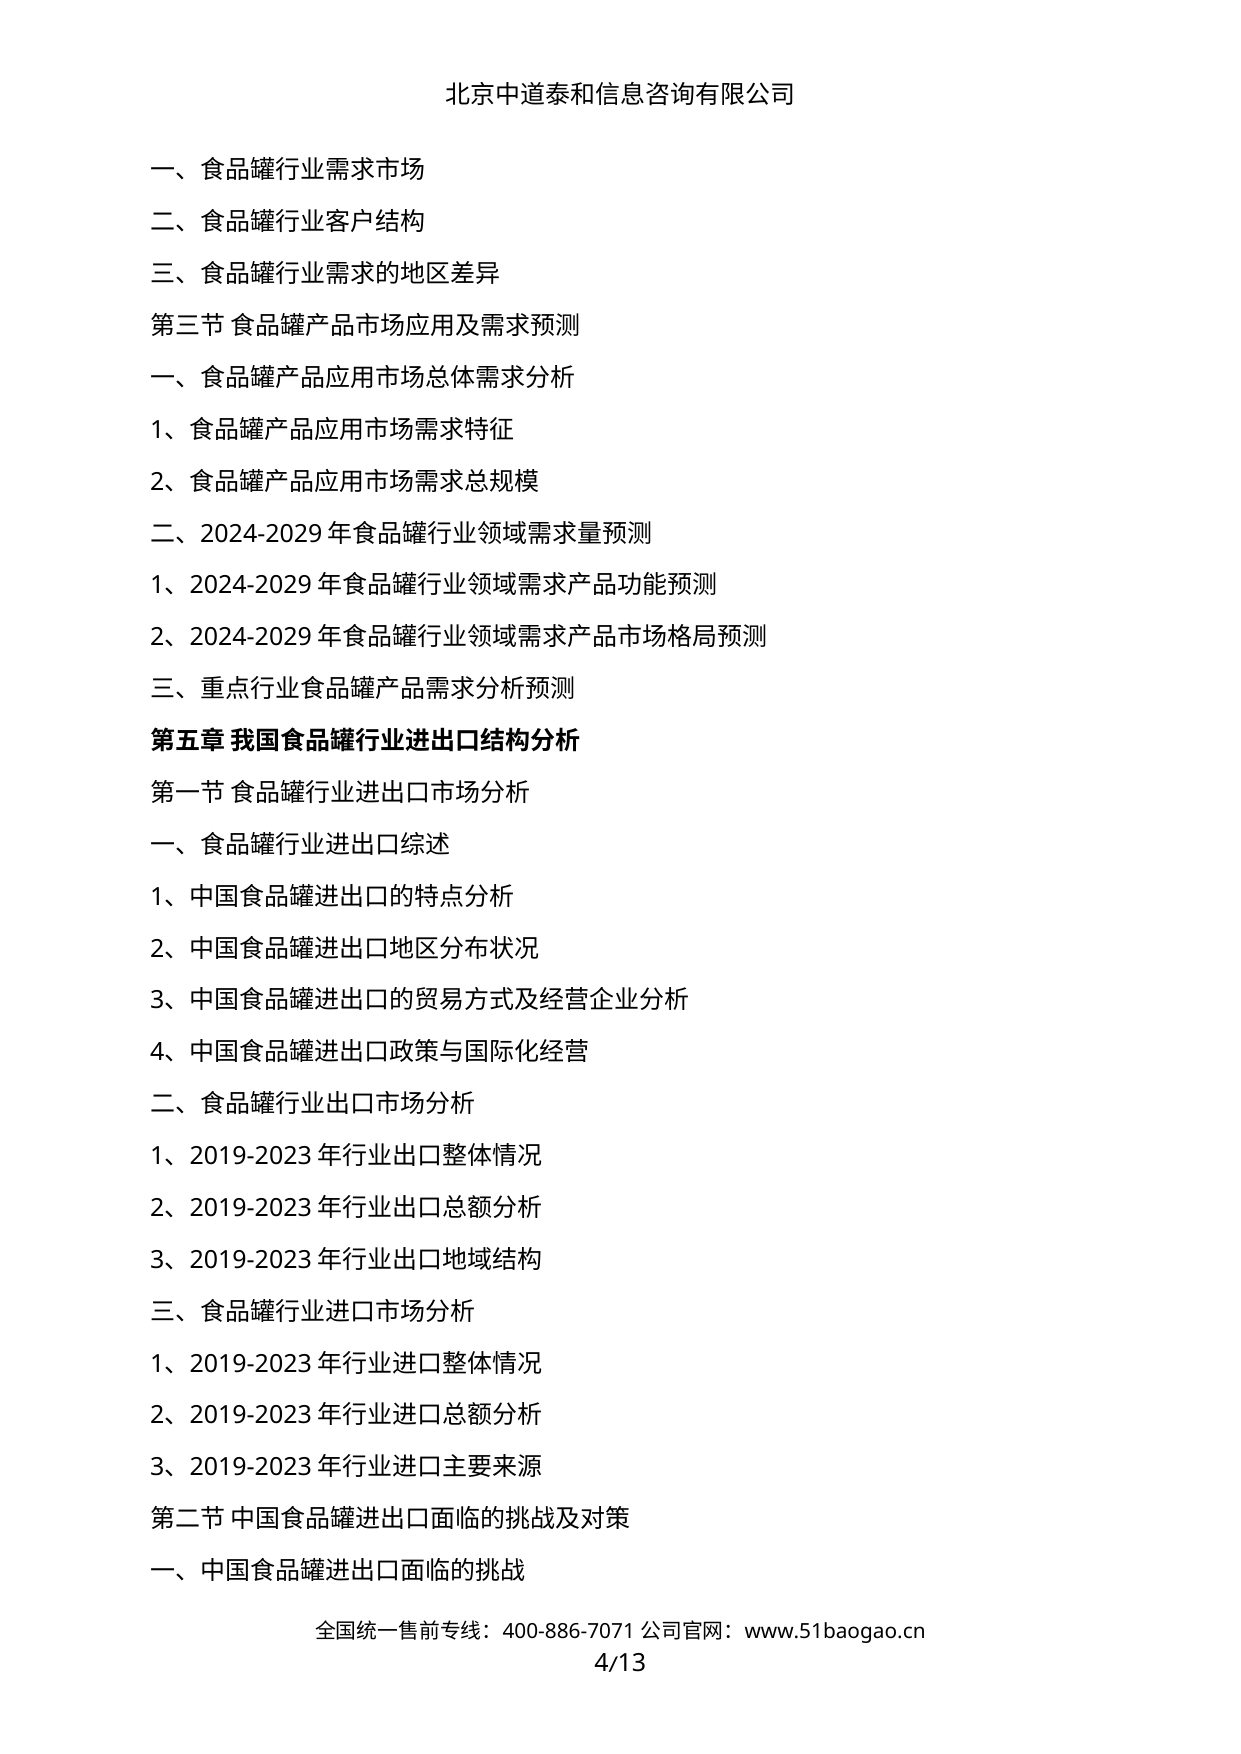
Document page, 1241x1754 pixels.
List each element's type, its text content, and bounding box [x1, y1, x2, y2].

text 二、2024-2029年食品罐行业领域需求量预测 [150, 513, 1090, 549]
text 2、2024-2029年食品罐行业领域需求产品市场格局预测 [150, 617, 1090, 653]
text 三、食品罐行业进口市场分析 [150, 1291, 1090, 1327]
text 3、2019-2023年行业进口主要来源 [150, 1447, 1090, 1483]
text 2、2019-2023年行业出口总额分析 [150, 1187, 1090, 1224]
text 第三节 食品罐产品市场应用及需求预测 [150, 306, 1090, 342]
text 第二节 中国食品罐进出口面临的挑战及对策 [150, 1499, 1090, 1535]
text 第五章 我国食品罐行业进出口结构分析 [150, 721, 1090, 757]
text 1、中国食品罐进出口的特点分析 [150, 876, 1090, 912]
text 三、食品罐行业需求的地区差异 [150, 254, 1090, 290]
text 一、中国食品罐进出口面临的挑战 [150, 1551, 1090, 1587]
text 4、中国食品罐进出口政策与国际化经营 [150, 1032, 1090, 1068]
text 1、2024-2029年食品罐行业领域需求产品功能预测 [150, 565, 1090, 601]
text 一、食品罐行业进出口综述 [150, 824, 1090, 861]
text 一、食品罐行业需求市场 [150, 150, 1090, 186]
text 三、重点行业食品罐产品需求分析预测 [150, 669, 1090, 705]
text 3、中国食品罐进出口的贸易方式及经营企业分析 [150, 980, 1090, 1016]
text 二、食品罐行业客户结构 [150, 202, 1090, 238]
text 2、中国食品罐进出口地区分布状况 [150, 928, 1090, 964]
text 1、食品罐产品应用市场需求特征 [150, 409, 1090, 446]
text 3、2019-2023年行业出口地域结构 [150, 1239, 1090, 1276]
text 1、2019-2023年行业出口整体情况 [150, 1136, 1090, 1172]
text 一、食品罐产品应用市场总体需求分析 [150, 357, 1090, 394]
text 2、2019-2023年行业进口总额分析 [150, 1395, 1090, 1431]
text 1、2019-2023年行业进口整体情况 [150, 1343, 1090, 1379]
text 二、食品罐行业出口市场分析 [150, 1084, 1090, 1120]
text 第一节 食品罐行业进出口市场分析 [150, 772, 1090, 809]
text 2、食品罐产品应用市场需求总规模 [150, 461, 1090, 497]
